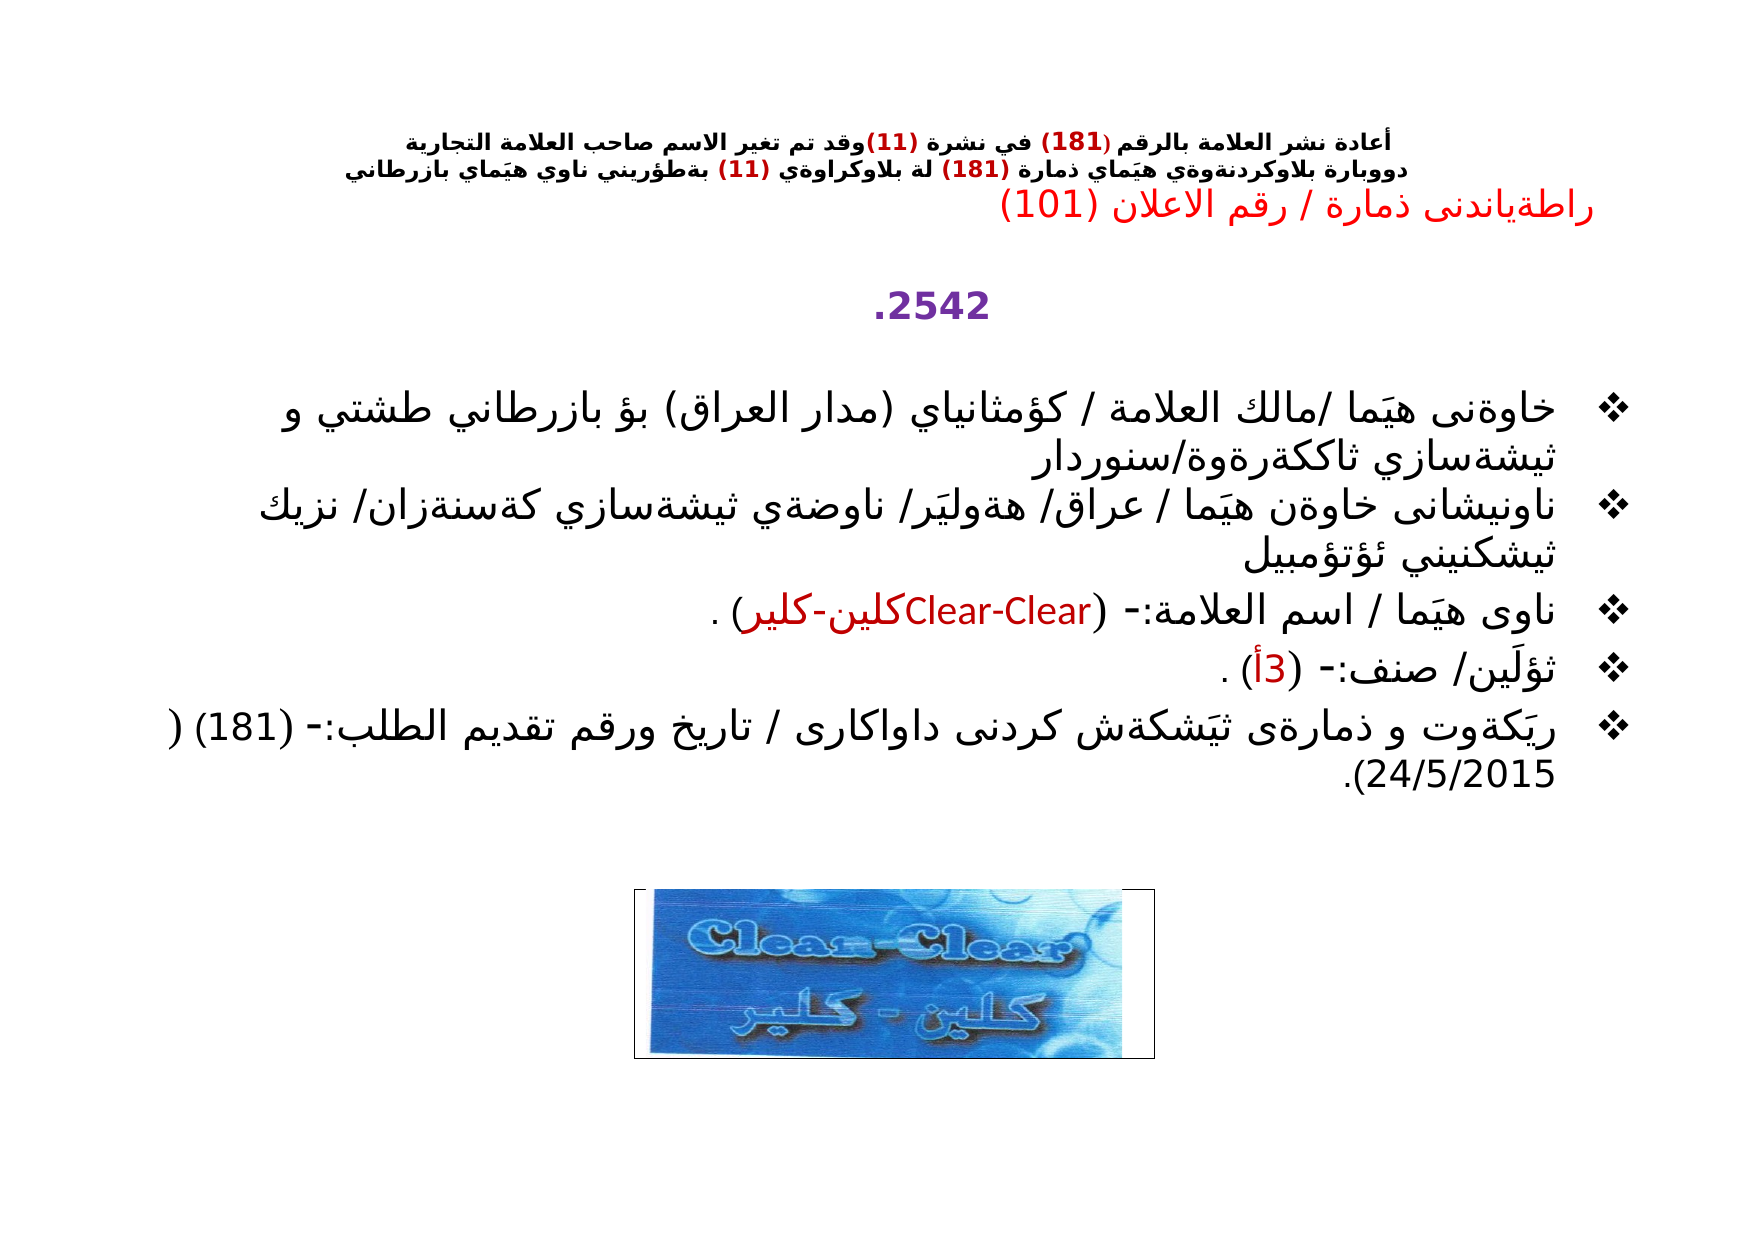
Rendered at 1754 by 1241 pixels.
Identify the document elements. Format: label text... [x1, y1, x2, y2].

table_header [635, 890, 645, 1058]
list ناوى هيَما / اسم العلامة:- (Clear-Clearكلين-كلير) . [150, 578, 1595, 636]
text راطةياندنى ذمارة / رقم الاعلان (101) [150, 183, 1595, 226]
list ثؤلَين/ صنف:- (3أ) . [150, 636, 1595, 694]
table_header [1123, 890, 1154, 1058]
list خاوةنى هيَما /مالك العلامة / كؤمثانياي (مدار العراق) بؤ بازرطاني طشتي و ثيشةسازي ثاككةرةوة/سنوردار [150, 383, 1595, 481]
list ريَكةوت و ذمارةى ثيَشكةش كردنى داواكارى / تاريخ ورقم تقديم الطلب:- (181) (24/5/2015). [150, 694, 1595, 796]
text أعادة نشر العلامة بالرقم (181) في نشرة (11)وقد تم تغير الاسم صاحب العلامة التجارية [150, 127, 1639, 156]
list ناونيشانى خاوةن هيَما / عراق/ هةوليَر/ ناوضةي ثيشةسازي كةسنةزان/ نزيك ثيشكنيني ئؤتؤمبيل [150, 481, 1595, 578]
picture [645, 889, 1123, 1058]
text دووبارة بلاوكردنةوةي هيَماي ذمارة (181) لة بلاوكراوةي (11) بةطؤريني ناوي هيَماي بازرطاني [150, 156, 1595, 183]
